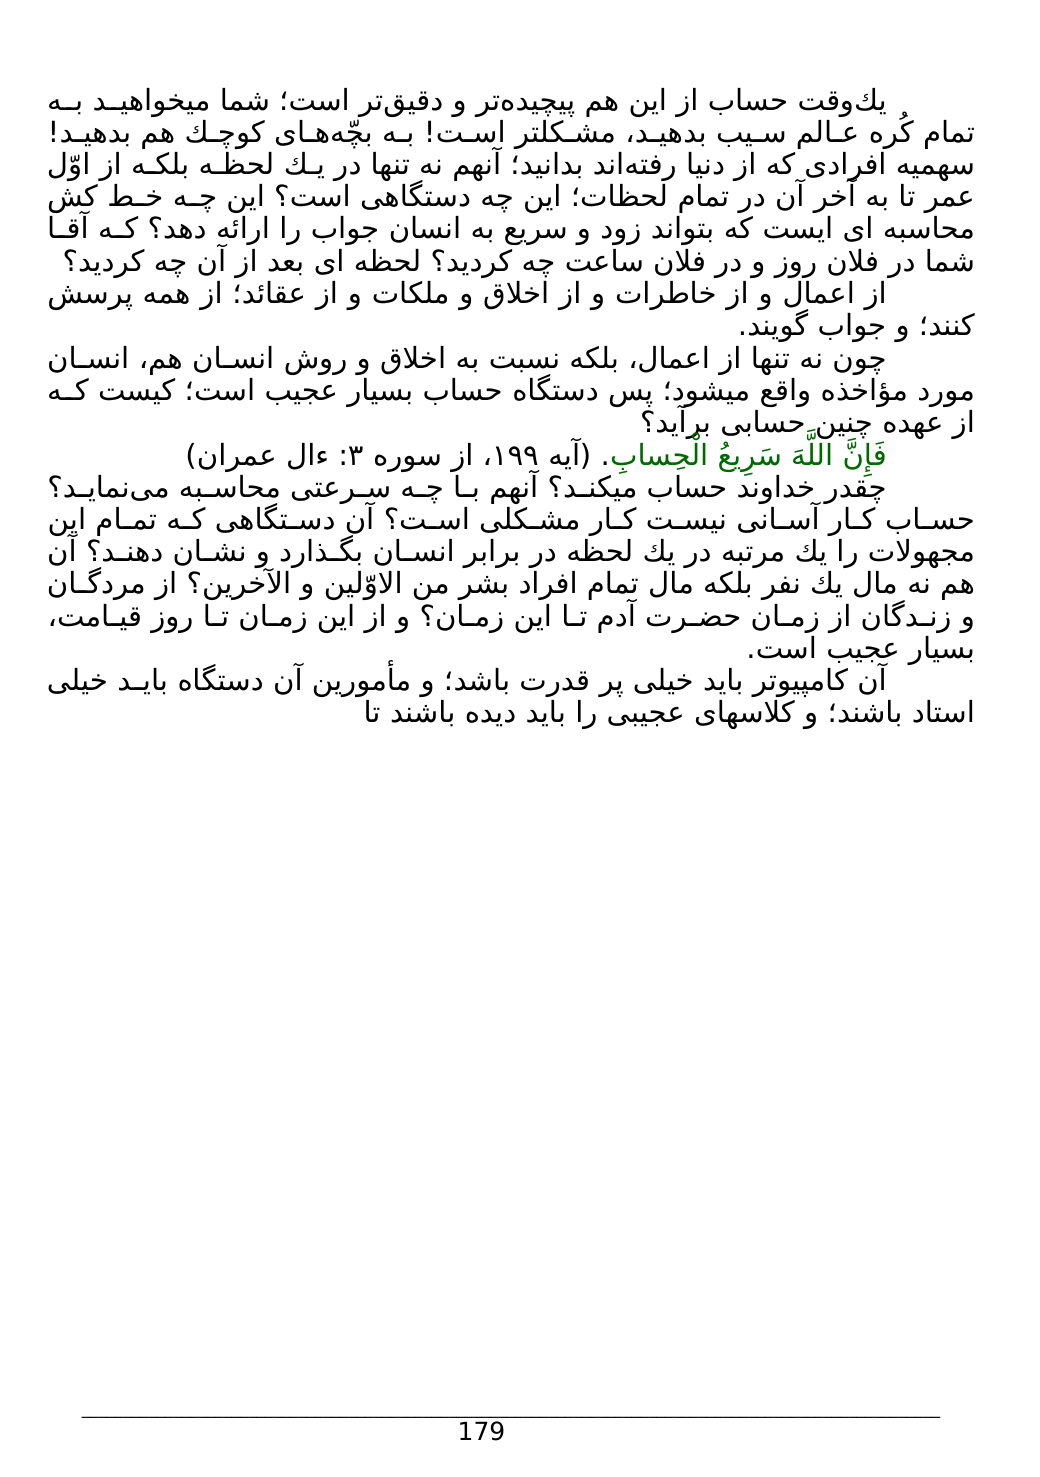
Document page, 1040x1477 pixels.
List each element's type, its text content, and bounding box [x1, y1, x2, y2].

text آن كامپیوتر باید خیلى پر قدرت باشد؛ و مأمورین آن دستگاه باید خیلى استاد باشند؛ و كلاسهاى عجیبى را باید دیده باشند تا [47, 665, 975, 729]
text یك‌وقت حساب از این هم پیچیده‌تر و دقیق‌تر است؛ شما میخواهید به تمام كُره عالم سیب بدهید، مشكلتر است! به بچّه‌هاى كوچك هم بدهید! سهمیه افرادى كه از دنیا رفته‌اند بدانید؛ آنهم نه تنها در یك لحظه بلكه از اوّل عمر تا به آخر آن در تمام لحظات؛ این چه دستگاهى است؟ این چه خط كش محاسبه اى ایست كه بتواند زود و سریع به انسان جواب را ارائه دهد؟ كه آقا شما در فلان روز و در فلان ساعت چه كردید؟ لحظه اى بعد از آن چه كردید؟ [47, 84, 975, 278]
text فَإِنَّ اللَّهَ سَرِيعُ الْحِسابِ. (آيه ١٩٩، از سوره ٣: ءال عمران) [47, 439, 975, 471]
text از اعمال و از خاطرات و از اخلاق و ملكات و از عقائد؛ از همه پرسش كنند؛ و جواب گویند. [47, 278, 975, 342]
text چقدر خداوند حساب میكند؟ آنهم با چه سرعتى محاسبه مى‌نماید؟ حساب كار آسانى نیست كار مشكلى است؟ آن دستگاهى كه تمام این مجهولات را یك مرتبه در یك لحظه در برابر انسان بگذارد و نشان دهند؟ آن هم نه مال یك نفر بلكه مال تمام افراد بشر من الاوّلین و الآخرین؟ از مردگان و زندگان از زمان حضرت آدم تا این زمان؟ و از این زمان تا روز قیامت، بسیار عجیب است. [47, 471, 975, 665]
text چون نه تنها از اعمال، بلكه نسبت به اخلاق و روش انسان هم، انسان مورد مؤاخذه واقع میشود؛ پس دستگاه حساب بسیار عجیب است؛ كیست كه از عهده چنین حسابى برآید؟ [47, 342, 975, 439]
